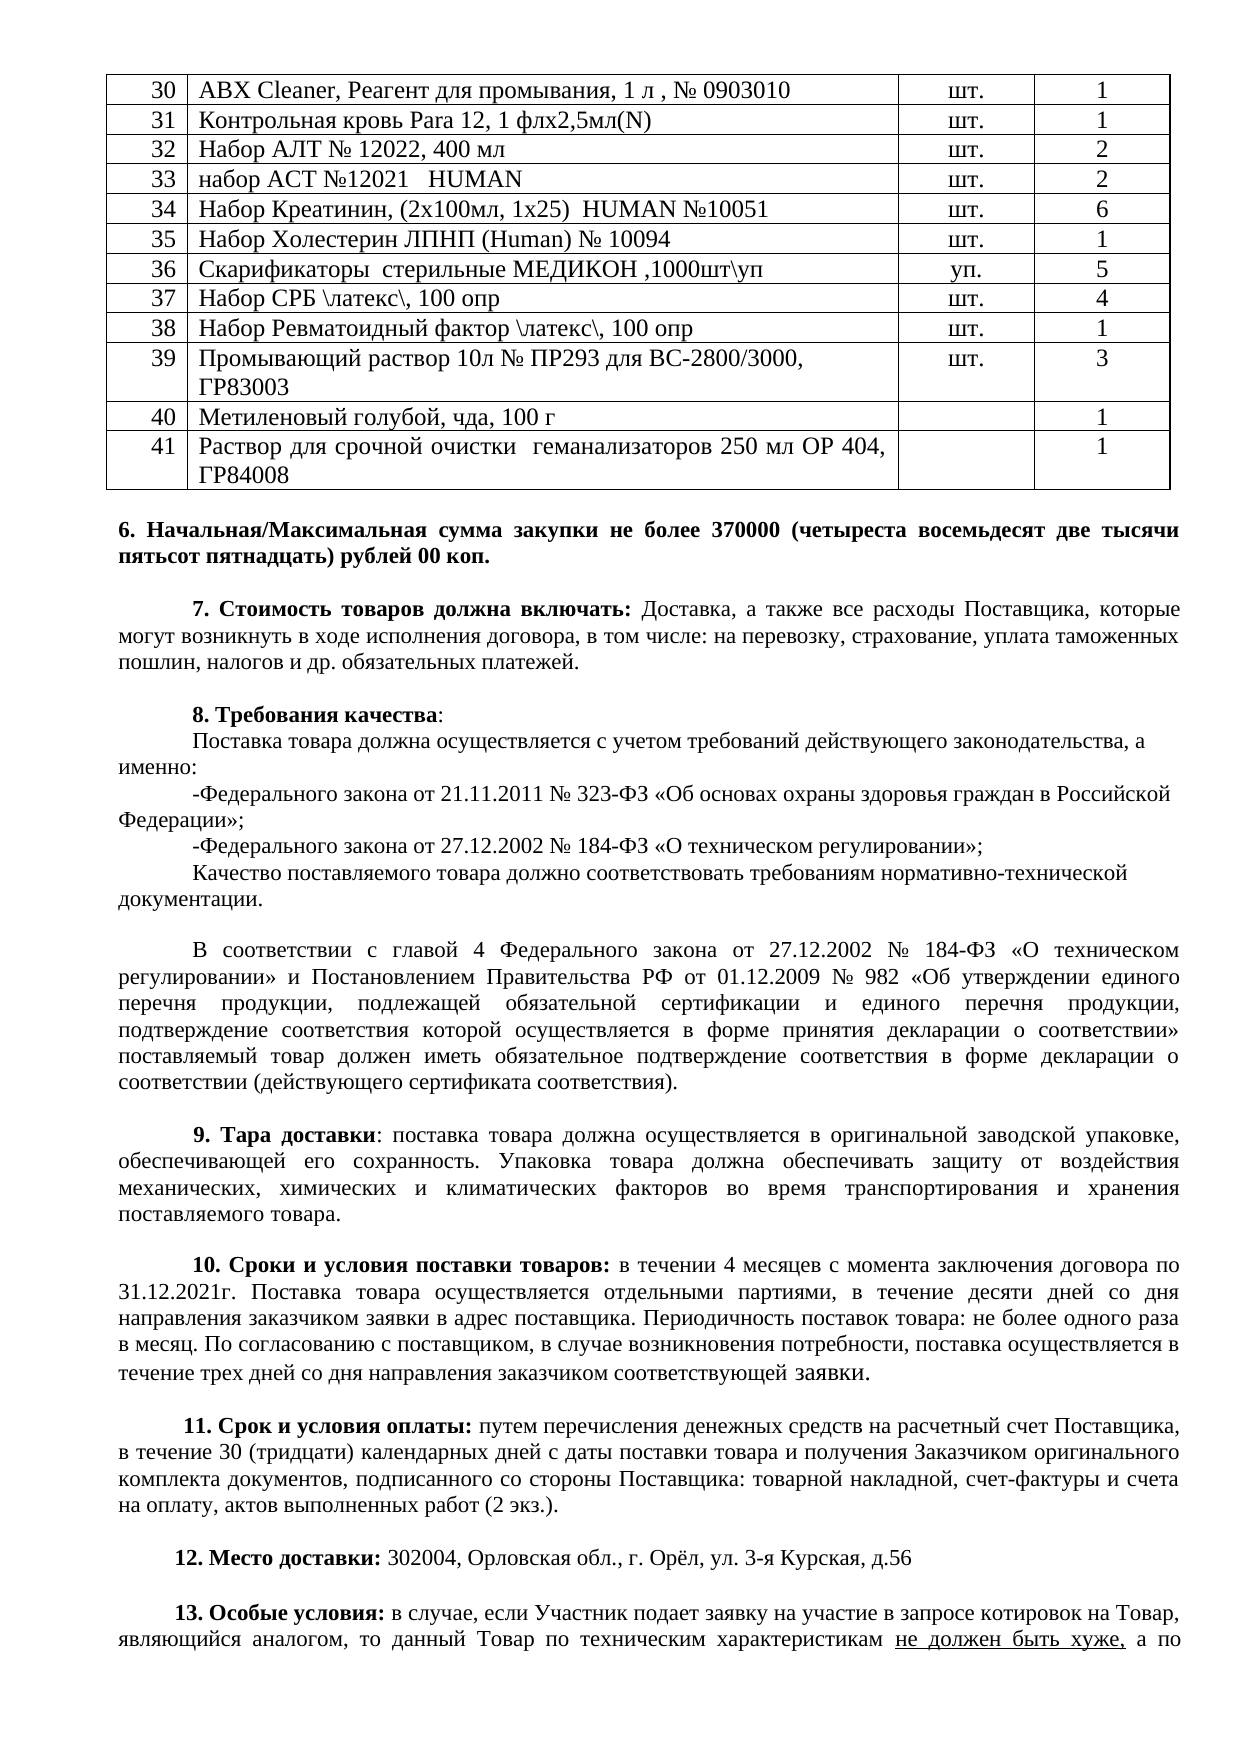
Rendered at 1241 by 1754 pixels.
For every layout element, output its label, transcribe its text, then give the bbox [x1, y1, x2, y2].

table_cell Набор Ревматоидный фактор \латекс\, 100 опр [188, 313, 898, 342]
table_cell 1 [1035, 313, 1169, 342]
table_cell 35 [107, 224, 187, 253]
table_cell шт. [899, 164, 1034, 193]
table_cell шт. [899, 135, 1034, 163]
table_cell 1 [1035, 431, 1169, 489]
table_cell шт. [899, 313, 1034, 342]
table_cell 39 [107, 343, 187, 401]
table_cell 5 [1035, 254, 1169, 282]
table_cell Раствор для срочной очистки геманализаторов 250 мл ОР 404, ГР84008 [188, 431, 898, 489]
table_cell Промывающий раствор 10л № ПР293 для BС-2800/3000, ГР83003 [188, 343, 898, 401]
table_cell 34 [107, 194, 187, 223]
table_cell 2 [1035, 164, 1169, 193]
text Качество поставляемого товара должно соответствовать требованиям нормативно-технической документации. [118, 859, 1181, 912]
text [118, 1599, 1181, 1652]
text 11. Срок и условия оплаты: путем перечисления денежных средств на расчетный счет Поставщика, в течение 30 (тридцати) календарных дней с даты поставки товара и получения Заказчиком оригинального комплекта документов, подписанного со стороны Поставщика: товарной накладной, счет-фактуры и счета на оплату, актов выполненных работ (2 экз.). [118, 1412, 1181, 1517]
text Поставка товара должна осуществляется с учетом требований действующего законодательства, а именно: [118, 727, 1181, 780]
text 12. Место доставки: 302004, Орловская обл., г. Орёл, ул. 3-я Курская, д.56 [118, 1544, 1181, 1570]
table_cell шт. [899, 284, 1034, 312]
text 10. Сроки и условия поставки товаров: в течении 4 месяцев с момента заключения договора по 31.12.2021г. Поставка товара осуществляется отдельными партиями, в течение десяти дней со дня направления заказчиком заявки в адрес поставщика. Периодичность поставок товара: не более одного раза в месяц. По согласованию с поставщиком, в случае возникновения потребности, поставка осуществляется в течение трех дней со дня направления заказчиком соответствующей заявки. [118, 1251, 1181, 1386]
table_cell шт. [899, 105, 1034, 133]
table_cell 1 [1035, 75, 1169, 104]
table_cell 33 [107, 164, 187, 193]
table_cell [899, 402, 1034, 430]
table_cell 32 [107, 135, 187, 163]
table_cell 37 [107, 284, 187, 312]
table_cell уп. [899, 254, 1034, 282]
table_cell ABX Cleaner, Реагент для промывания, 1 л , № 0903010 [188, 75, 898, 104]
table_cell шт. [899, 343, 1034, 401]
table_cell шт. [899, 224, 1034, 253]
table_cell 1 [1035, 105, 1169, 133]
table_cell 41 [107, 431, 187, 489]
text 8. Требования качества: [118, 701, 1181, 727]
table_cell 6 [1035, 194, 1169, 223]
table_cell 4 [1035, 284, 1169, 312]
table_cell 31 [107, 105, 187, 133]
table_cell 30 [107, 75, 187, 104]
text -Федерального закона от 27.12.2002 № 184-ФЗ «О техническом регулировании»; [118, 832, 1181, 859]
table_cell 2 [1035, 135, 1169, 163]
table_cell 40 [107, 402, 187, 430]
table_cell 3 [1035, 343, 1169, 401]
text -Федерального закона от 21.11.2011 № 323-ФЗ «Об основах охраны здоровья граждан в Российской Федерации»; [118, 780, 1181, 832]
table_cell Контрольная кровь Para 12, 1 флх2,5мл(N) [188, 105, 898, 133]
table_cell 38 [107, 313, 187, 342]
table_cell Набор СРБ \латекс\, 100 опр [188, 284, 898, 312]
table_cell 1 [1035, 224, 1169, 253]
text 9. Тара доставки: поставка товара должна осуществляется в оригинальной заводской упаковке, обеспечивающей его сохранность. Упаковка товара должна обеспечивать защиту от воздействия механических, химических и климатических факторов во время транспортирования и хранения поставляемого товара. [118, 1121, 1181, 1226]
table_cell 1 [1035, 402, 1169, 430]
table_cell Набор Холестерин ЛПНП (Human) № 10094 [188, 224, 898, 253]
table_cell набор АСТ №12021 HUMAN [188, 164, 898, 193]
table_cell Скарификаторы стерильные МЕДИКОН ,1000шт\уп [188, 254, 898, 282]
table_cell Метиленовый голубой, чда, 100 г [188, 402, 898, 430]
table_cell 36 [107, 254, 187, 282]
table_cell Набор Креатинин, (2х100мл, 1х25) HUMAN №10051 [188, 194, 898, 223]
text В соответствии с главой 4 Федерального закона от 27.12.2002 № 184-ФЗ «О техническом регулировании» и Постановлением Правительства РФ от 01.12.2009 № 982 «Об утверждении единого перечня продукции, подлежащей обязательной сертификации и единого перечня продукции, подтверждение соответствия которой осуществляется в форме принятия декларации о соответствии» поставляемый товар должен иметь обязательное подтверждение соответствия в форме декларации о соответствии (действующего сертификата соответствия). [118, 937, 1181, 1095]
table_cell [899, 431, 1034, 489]
table_cell шт. [899, 75, 1034, 104]
table_cell шт. [899, 194, 1034, 223]
text 7. Стоимость товаров должна включать: Доставка, а также все расходы Поставщика, которые могут возникнуть в ходе исполнения договора, в том числе: на перевозку, страхование, уплата таможенных пошлин, налогов и др. обязательных платежей. [118, 595, 1181, 674]
text 6. Начальная/Максимальная сумма закупки не более 370000 (четыреста восемьдесят две тысячи пятьсот пятнадцать) рублей 00 коп. [118, 516, 1181, 569]
table_cell Набор АЛТ № 12022, 400 мл [188, 135, 898, 163]
